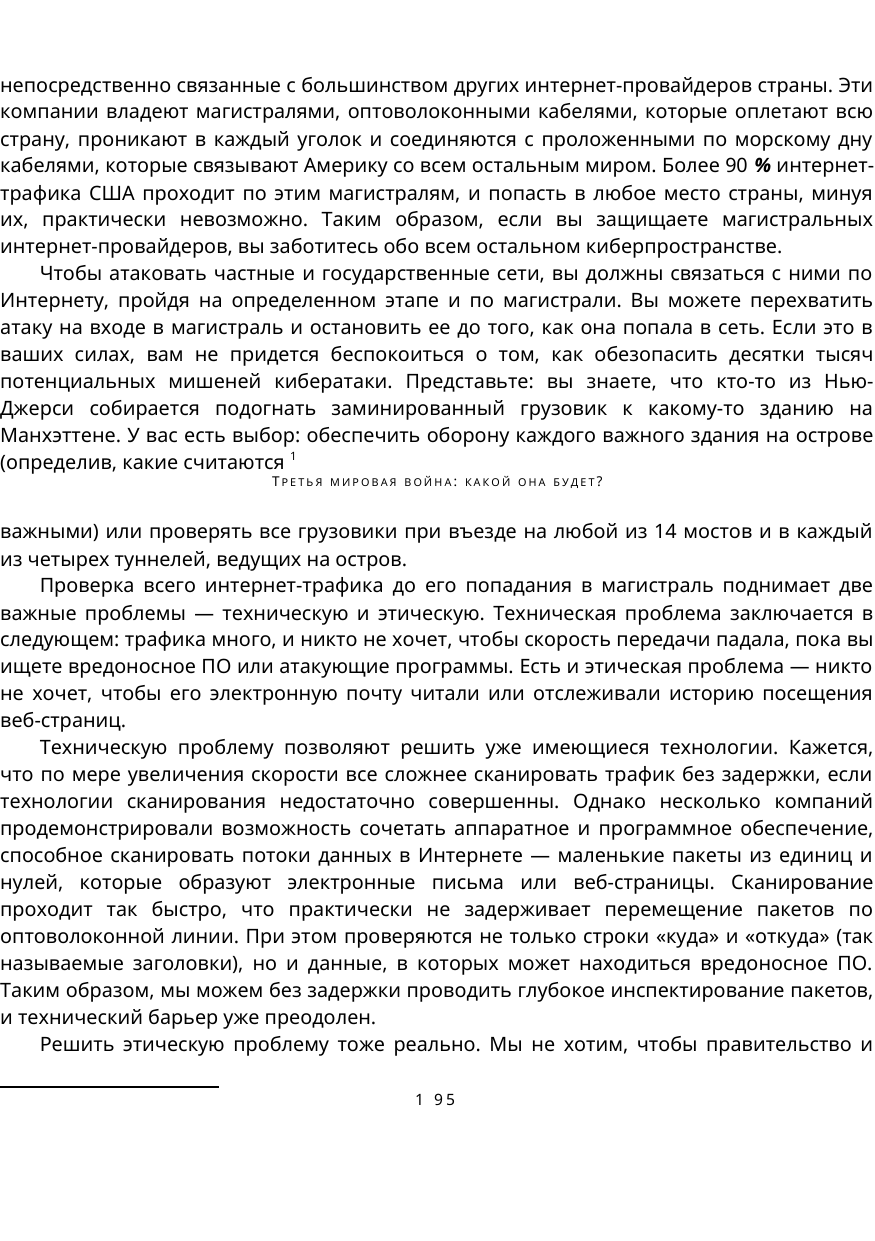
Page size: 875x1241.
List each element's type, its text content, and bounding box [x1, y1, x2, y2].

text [0, 1030, 874, 1057]
text Техническую проблему позволяют решить уже имеющиеся технологии. Кажется, что по мере увеличения скорости все сложнее сканировать трафик без задержки, если технологии сканирования недостаточно совершенны. Однако несколько компаний продемонстрировали возможность сочетать аппаратное и программное обеспечение, способное сканировать потоки данных в Интернете — маленькие пакеты из единиц и нулей, которые образуют электронные письма или веб-страницы. Сканирование проходит так быстро, что практически не задерживает перемещение пакетов по оптоволоконной линии. При этом проверяются не только строки «куда» и «откуда» (так называемые заголовки), но и данные, в которых может находиться вредоносное ПО. Таким образом, мы можем без задержки проводить глубокое инспектирование пакетов, и технический барьер уже преодолен. [0, 733, 874, 1030]
text Третья мировая война: какой она будет? [0, 475, 874, 489]
text Проверка всего интернет-трафика до его попадания в магистраль поднимает две важные проблемы — техническую и этическую. Техническая проблема заключается в следующем: трафика много, и никто не хочет, чтобы скорость передачи падала, пока вы ищете вредоносное ПО или атакующие программы. Есть и этическая проблема — никто не хочет, чтобы его электронную почту читали или отслеживали историю посещения веб-страниц. [0, 571, 874, 733]
text важными) или проверять все грузовики при въезде на любой из 14 мостов и в каждый из четырех туннелей, ведущих на остров. [0, 517, 874, 571]
text Чтобы атаковать частные и государственные сети, вы должны связаться с ними по Интернету, пройдя на определенном этапе и по магистрали. Вы можете перехватить атаку на входе в магистраль и остановить ее до того, как она попала в сеть. Если это в ваших силах, вам не придется беспокоиться о том, как обезопасить десятки тысяч потенциальных мишеней кибератаки. Представьте: вы знаете, что кто-то из Нью-Джерси собирается подогнать заминированный грузовик к какому-то зданию на Манхэттене. У вас есть выбор: обеспечить оборону каждого важного здания на острове (определив, какие считаются [0, 259, 874, 475]
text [0, 70, 874, 259]
